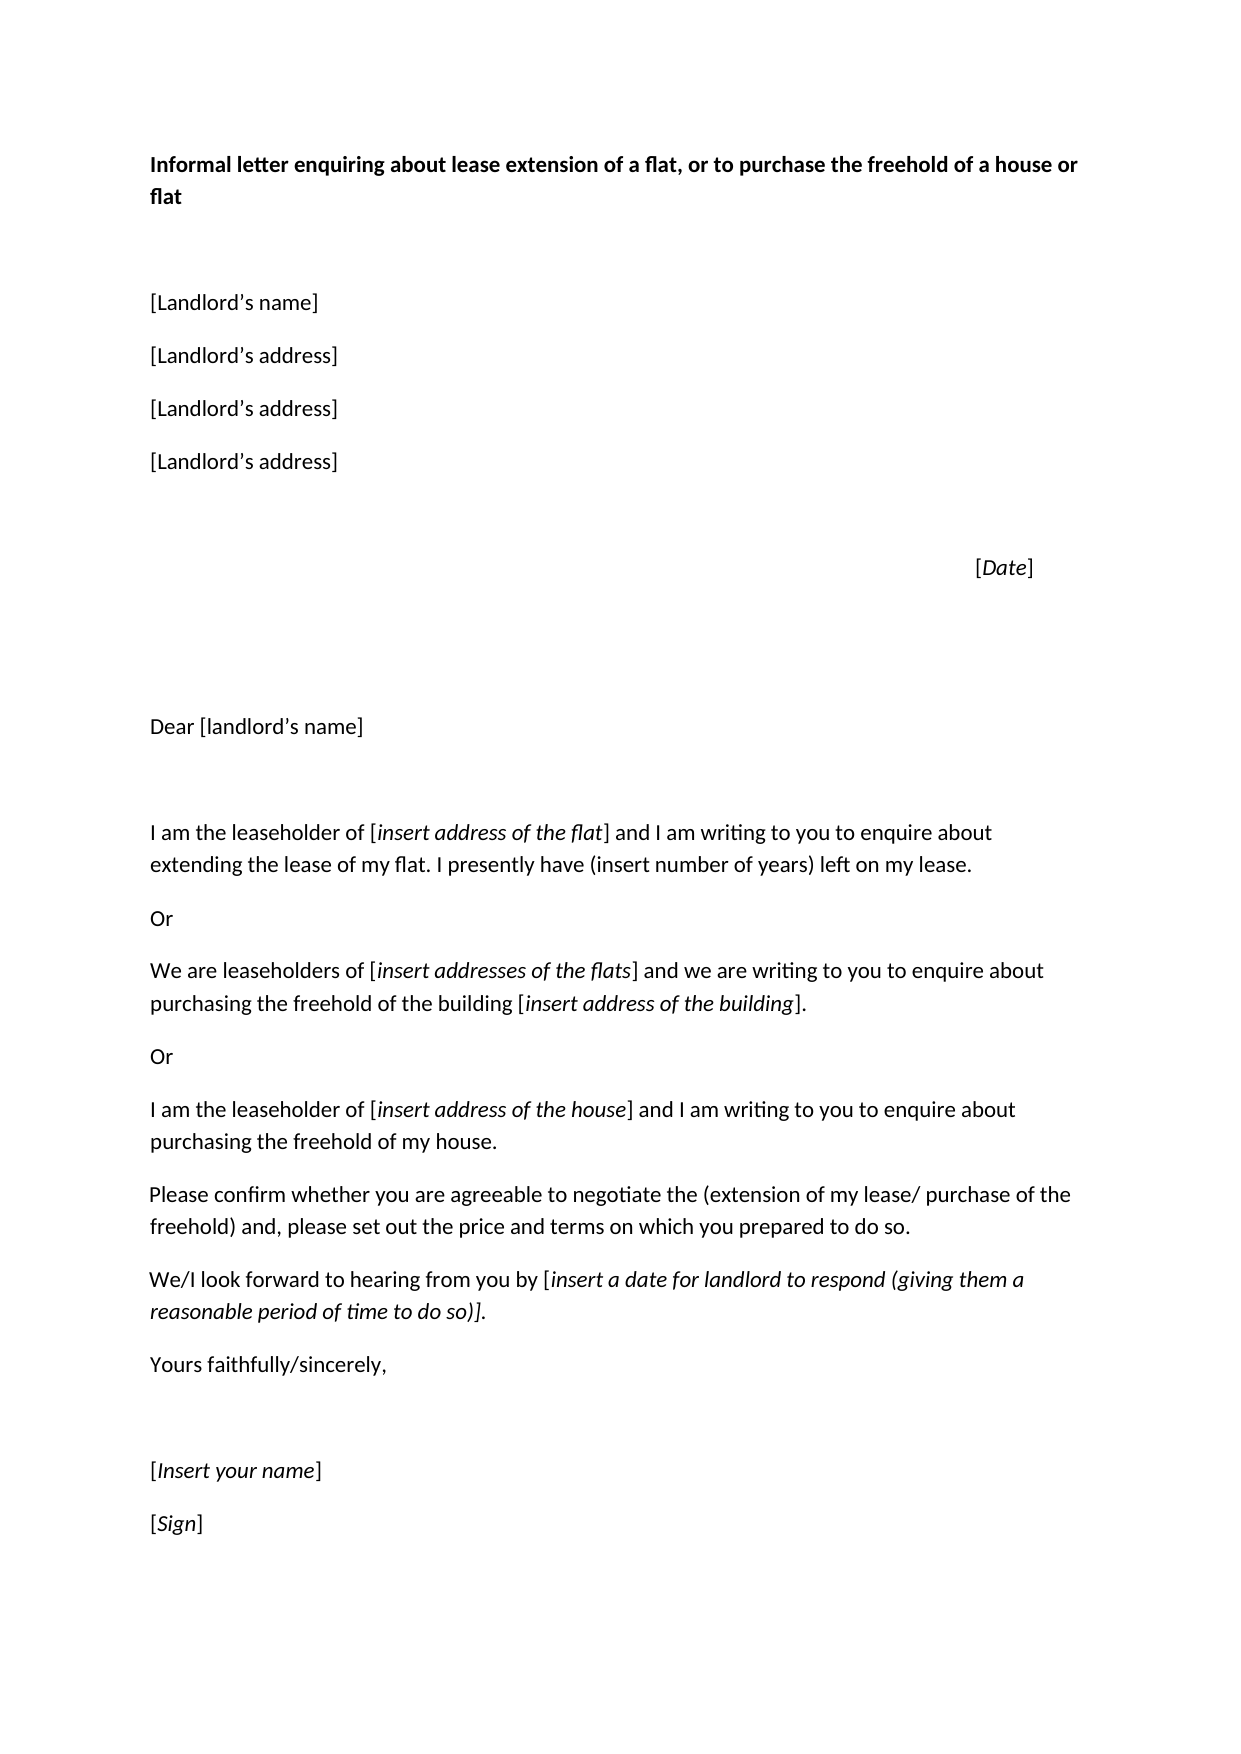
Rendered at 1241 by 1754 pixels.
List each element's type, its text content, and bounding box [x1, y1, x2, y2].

text We/I look forward to hearing from you by [insert a date for landlord to respond (giving them a reasonable period of time to do so)]. [149, 1265, 1090, 1326]
text I am the leaseholder of [insert address of the flat] and I am writing to you to enquire about extending the lease of my flat. I presently have (insert number of years) left on my lease. [150, 818, 1090, 879]
text Yours faithfully/sincerely, [150, 1351, 1090, 1378]
text [Sign] [150, 1509, 1090, 1538]
text [Landlord’s address] [150, 341, 1090, 369]
text Please confirm whether you are agreeable to negotiate the (extension of my lease/ purchase of the freehold) and, please set out the price and terms on which you prepared to do so. [149, 1180, 1090, 1240]
text [Landlord’s address] [150, 447, 1090, 475]
text [Insert your name] [150, 1457, 1090, 1484]
text Dear [landlord’s name] [150, 712, 1090, 740]
text Or [150, 904, 1090, 932]
text We are leaseholders of [insert addresses of the flats] and we are writing to you to enquire about purchasing the freehold of the building [insert address of the building]. [150, 957, 1090, 1017]
text Or [150, 1042, 1090, 1070]
text I am the leaseholder of [insert address of the house] and I am writing to you to enquire about purchasing the freehold of my house. [150, 1095, 1090, 1155]
text [Landlord’s name] [150, 288, 1090, 316]
text [Date] [150, 553, 1090, 581]
text [Landlord’s address] [150, 394, 1090, 422]
text Informal letter enquiring about lease extension of a flat, or to purchase the freehold of a house or flat [150, 150, 1090, 210]
